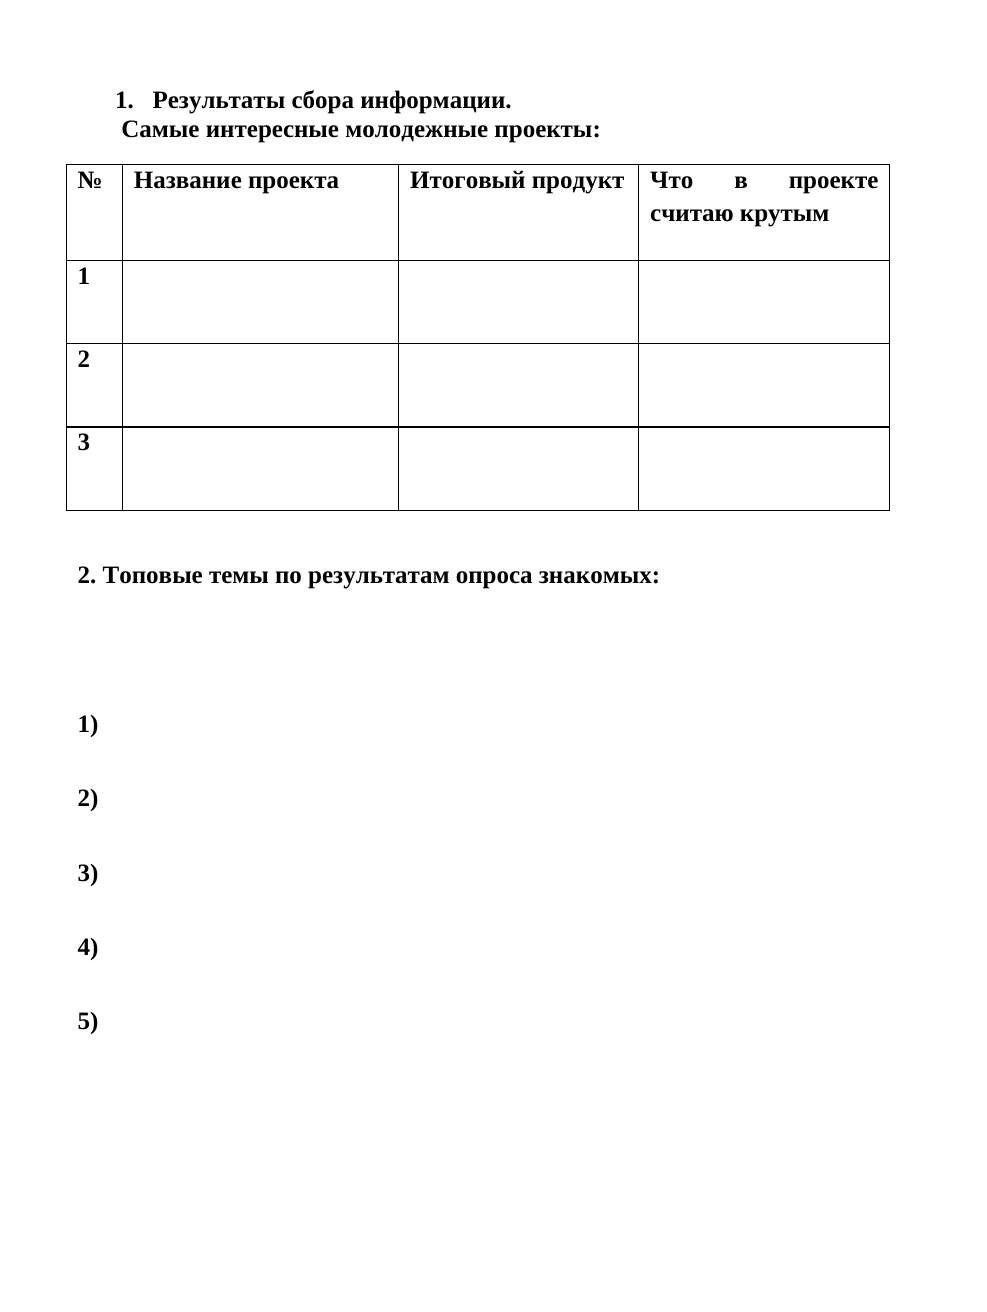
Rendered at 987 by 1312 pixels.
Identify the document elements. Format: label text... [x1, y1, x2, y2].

table_cell [399, 344, 638, 426]
table_cell [123, 261, 398, 343]
text 5) [77, 1006, 901, 1035]
table_header Что в проекте считаю крутым [639, 165, 889, 260]
table_header № [67, 165, 122, 260]
text 4) [77, 932, 901, 961]
text 2) [77, 783, 901, 812]
table_cell 3 [67, 428, 122, 509]
text 3) [77, 858, 901, 886]
text 1) [77, 709, 901, 738]
table_cell 1 [67, 261, 122, 343]
text Самые интересные молодежные проекты: [115, 114, 901, 143]
table_cell [639, 344, 889, 426]
table_cell [639, 428, 889, 509]
table_header Название проекта [123, 165, 398, 260]
table_cell [123, 428, 398, 509]
text 2. Топовые темы по результатам опроса знакомых: [77, 560, 901, 589]
table_cell [639, 261, 889, 343]
table_cell [399, 261, 638, 343]
table_cell [123, 344, 398, 426]
table_cell [399, 428, 638, 509]
table_header Итоговый продукт [399, 165, 638, 260]
list Результаты сбора информации. [115, 86, 901, 114]
table_cell 2 [67, 344, 122, 426]
